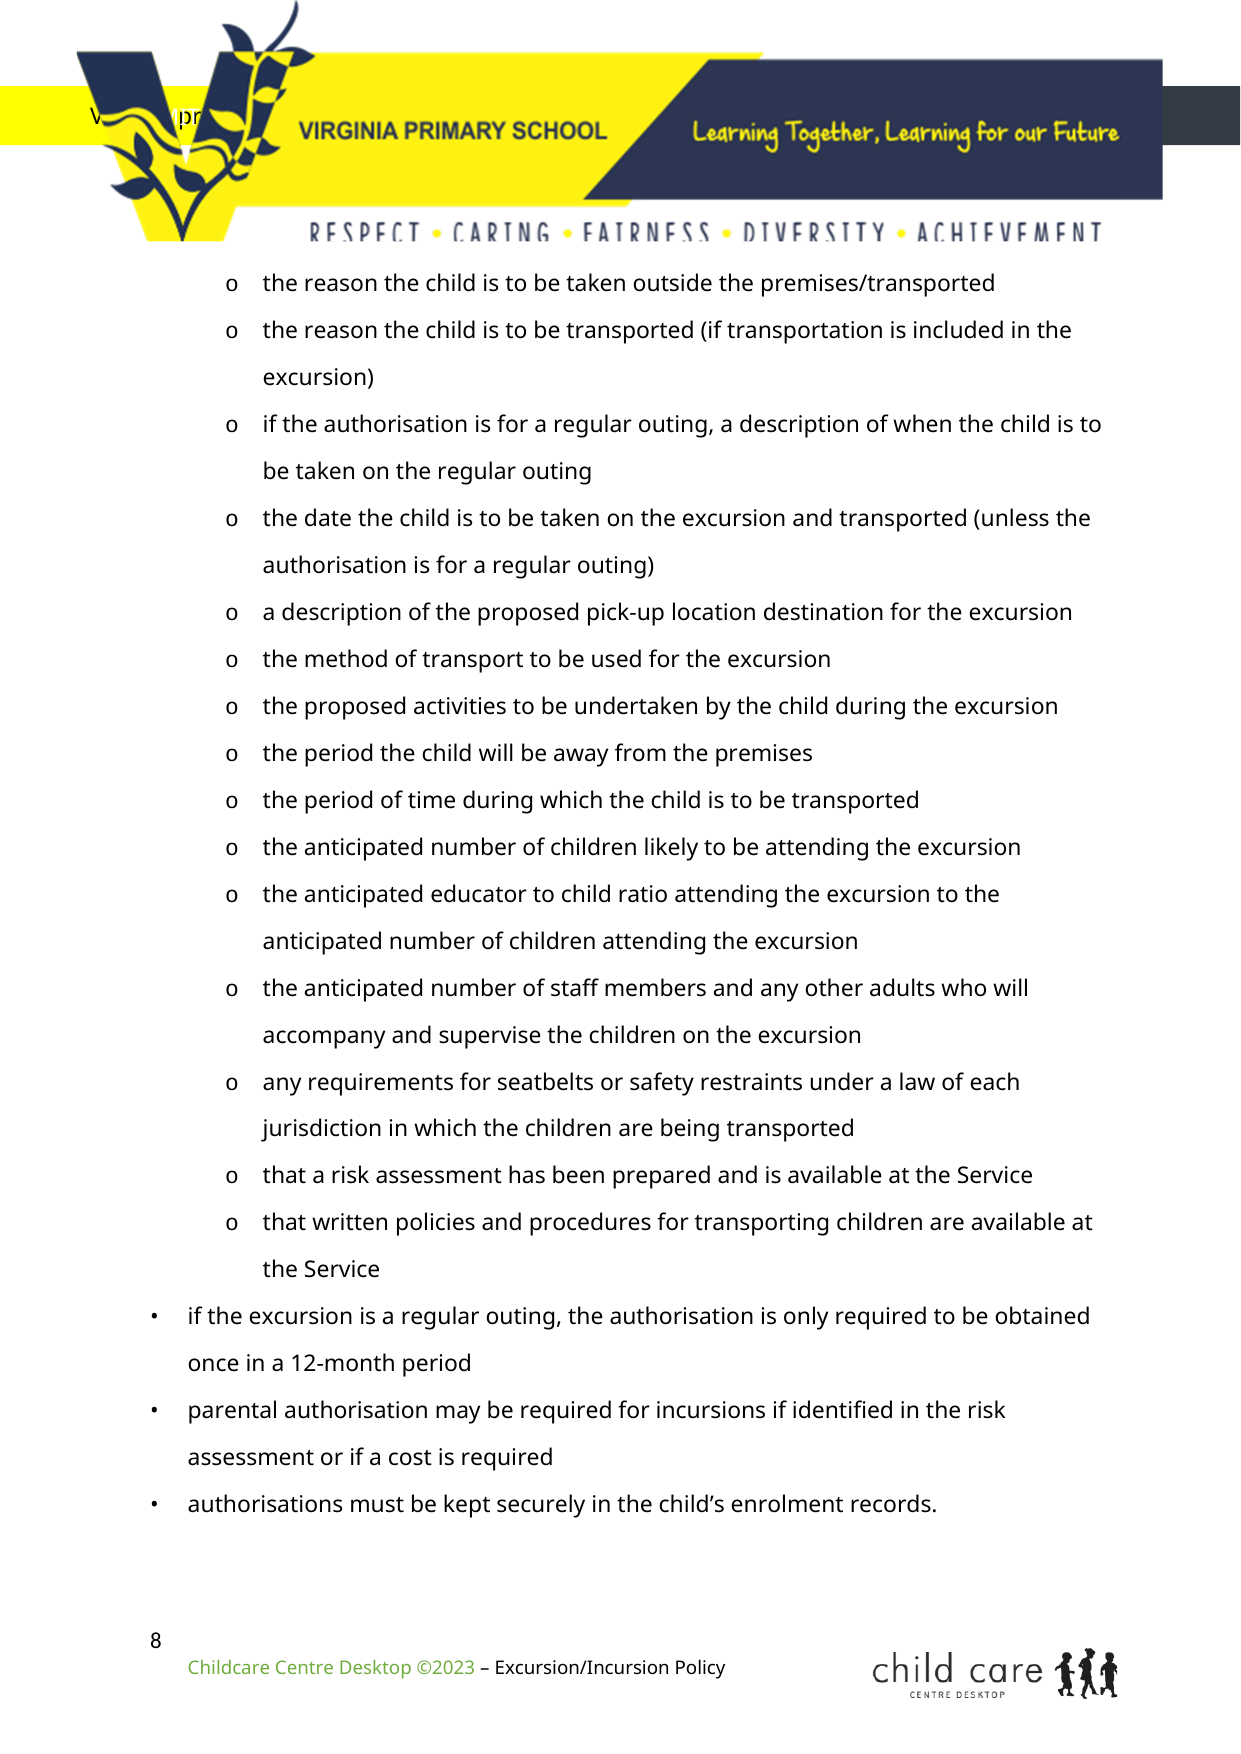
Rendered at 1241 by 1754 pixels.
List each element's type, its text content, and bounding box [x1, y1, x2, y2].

list the anticipated number of staff members and any other adults who will accompany and supervise the children on the excursion [225, 972, 1122, 1050]
list that written policies and procedures for transporting children are available at the Service [225, 1206, 1122, 1284]
list a description of the proposed pick-up location destination for the excursion [225, 596, 1122, 627]
picture [75, 0, 1162, 241]
list the proposed activities to be undertaken by the child during the excursion [225, 690, 1122, 721]
list if the authorisation is for a regular outing, a description of when the child is to be taken on the regular outing [225, 408, 1122, 486]
list authorisations must be kept securely in the child’s enrolment records. [150, 1488, 1122, 1519]
list the reason the child is to be taken outside the premises/transported [225, 200, 1122, 299]
list the period of time during which the child is to be transported [225, 784, 1122, 815]
list that a risk assessment has been prepared and is available at the Service [225, 1159, 1122, 1191]
list the anticipated educator to child ratio attending the excursion to the anticipated number of children attending the excursion [225, 878, 1122, 956]
list if the excursion is a regular outing, the authorisation is only required to be obtained once in a 12-month period [150, 1300, 1122, 1378]
list any requirements for seatbelts or safety restraints under a law of each jurisdiction in which the children are being transported [225, 1065, 1122, 1144]
list parental authorisation may be required for incursions if identified in the risk assessment or if a cost is required [150, 1394, 1122, 1472]
list the reason the child is to be transported (if transportation is included in the excursion) [225, 314, 1122, 392]
list the anticipated number of children likely to be attending the excursion [225, 831, 1122, 862]
list the method of transport to be used for the excursion [225, 643, 1122, 674]
list the date the child is to be taken on the excursion and transported (unless the authorisation is for a regular outing) [225, 502, 1122, 580]
list the period the child will be away from the premises [225, 737, 1122, 768]
